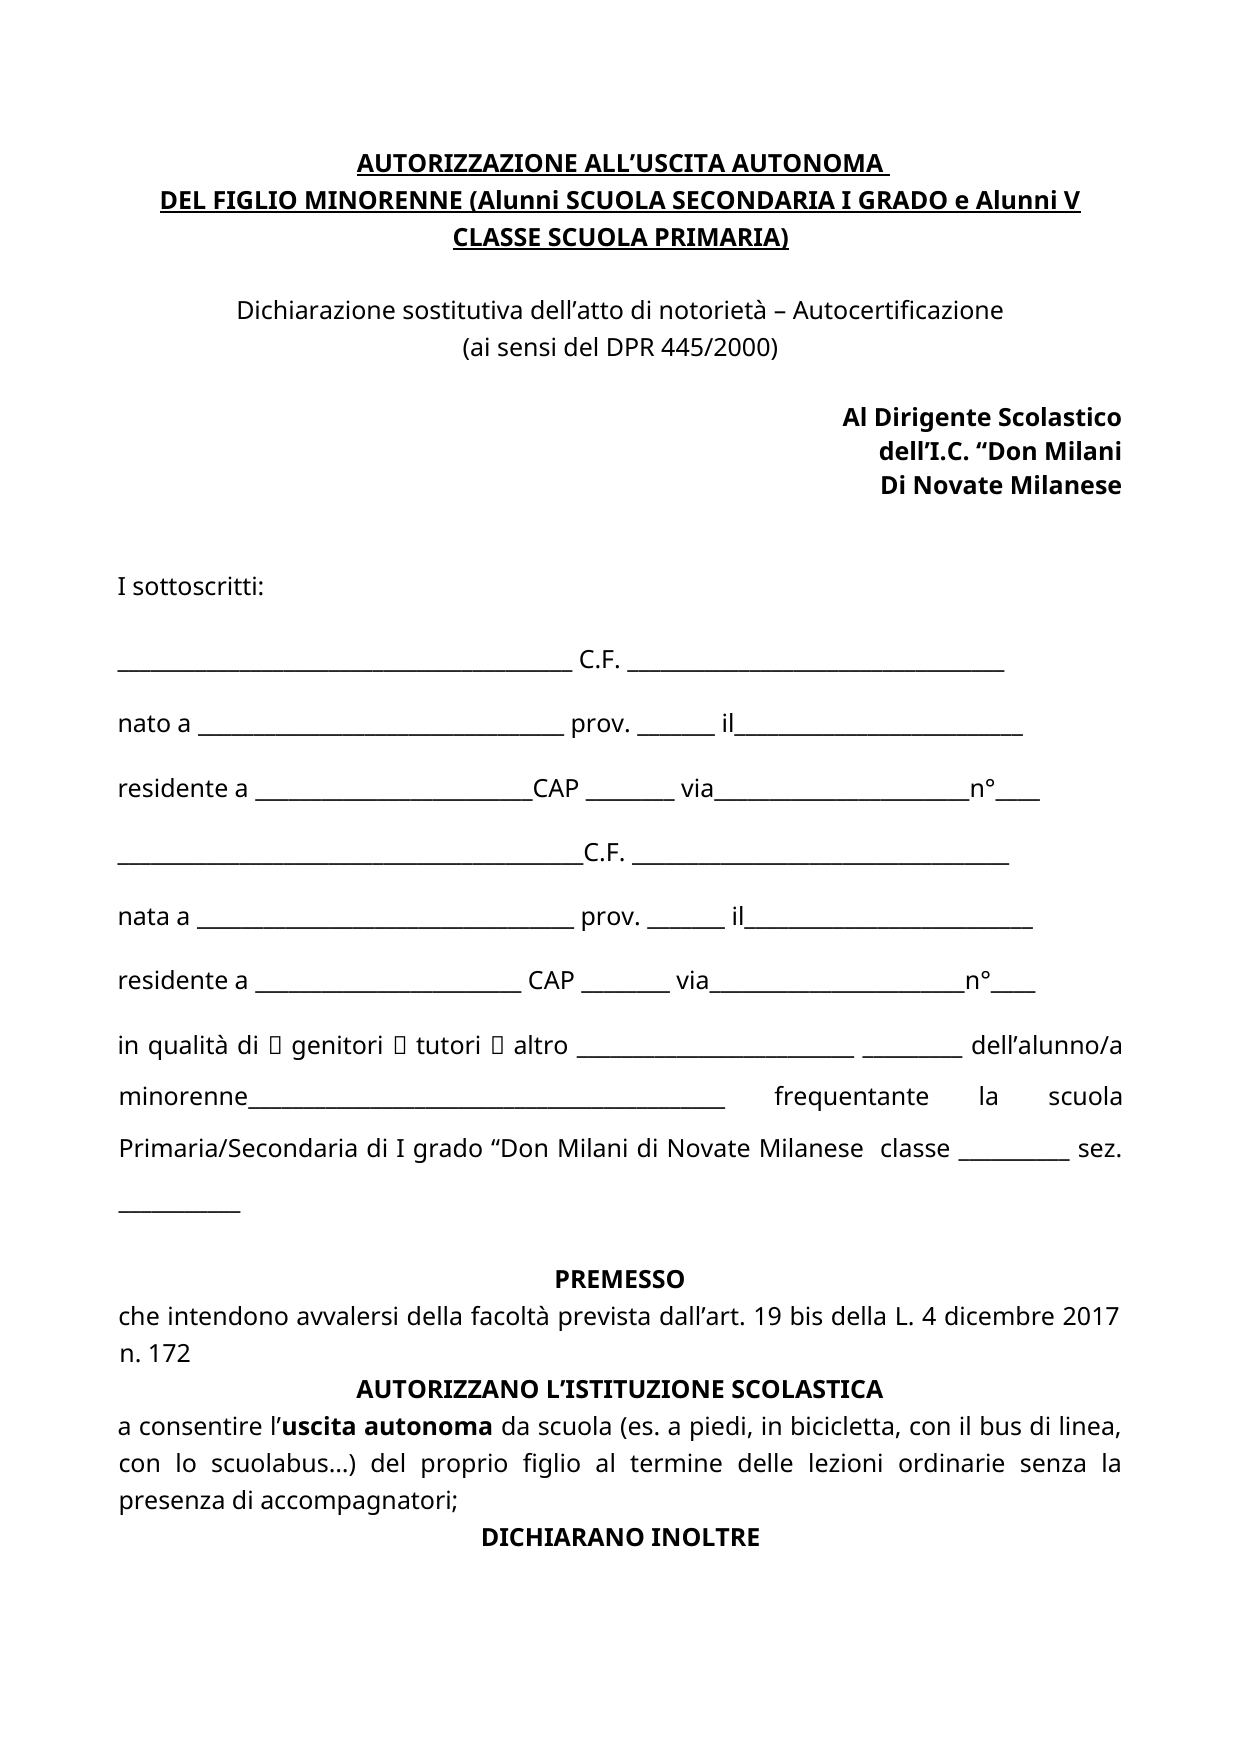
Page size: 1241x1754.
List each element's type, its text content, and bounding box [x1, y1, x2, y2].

text AUTORIZZAZIONE ALL’USCITA AUTONOMA [118, 146, 1122, 180]
text Dichiarazione sostitutiva dell’atto di notorietà – Autocertificazione [118, 293, 1122, 327]
text Al Dirigente Scolastico [642, 400, 1122, 433]
text DICHIARANO INOLTRE [117, 1519, 1123, 1553]
text a consentire l’uscita autonoma da scuola (es. a piedi, in bicicletta, con il bus di linea, con lo scuolabus…) del proprio figlio al termine delle lezioni ordinarie senza la presenza di accompagnatori; [117, 1409, 1123, 1517]
text residente a _________________________CAP ________ via_______________________n°____ [117, 770, 1123, 804]
text (ai sensi del DPR 445/2000) [118, 329, 1122, 363]
text nata a __________________________________ prov. _______ il__________________________ [117, 899, 1123, 933]
text Di Novate Milanese [642, 467, 1122, 501]
text I sottoscritti: [117, 568, 1123, 602]
text che intendono avvalersi della facoltà prevista dall’art. 19 bis della L. 4 dicembre 2017 n. 172 [118, 1299, 1122, 1369]
text residente a ________________________ CAP ________ via_______________________n°____ [117, 963, 1123, 997]
text AUTORIZZANO L’ISTITUZIONE SCOLASTICA [118, 1372, 1121, 1406]
text dell’I.C. “Don Milani [642, 433, 1122, 467]
text DEL FIGLIO MINORENNE (Alunni SCUOLA SECONDARIA I GRADO e Alunni V CLASSE SCUOLA PRIMARIA) [118, 182, 1122, 253]
text nato a _________________________________ prov. _______ il__________________________ [117, 706, 1123, 740]
text in qualità di  genitori  tutori  altro _________________________ _________ dell’alunno/a minorenne___________________________________________ frequentante la scuola Primaria/Secondaria di I grado “Don Milani di Novate Milanese classe __________ sez. ___________ [117, 1027, 1123, 1217]
text _________________________________________ C.F. __________________________________ [117, 642, 1123, 676]
text __________________________________________C.F. __________________________________ [117, 834, 1123, 868]
text PREMESSO [118, 1262, 1121, 1296]
